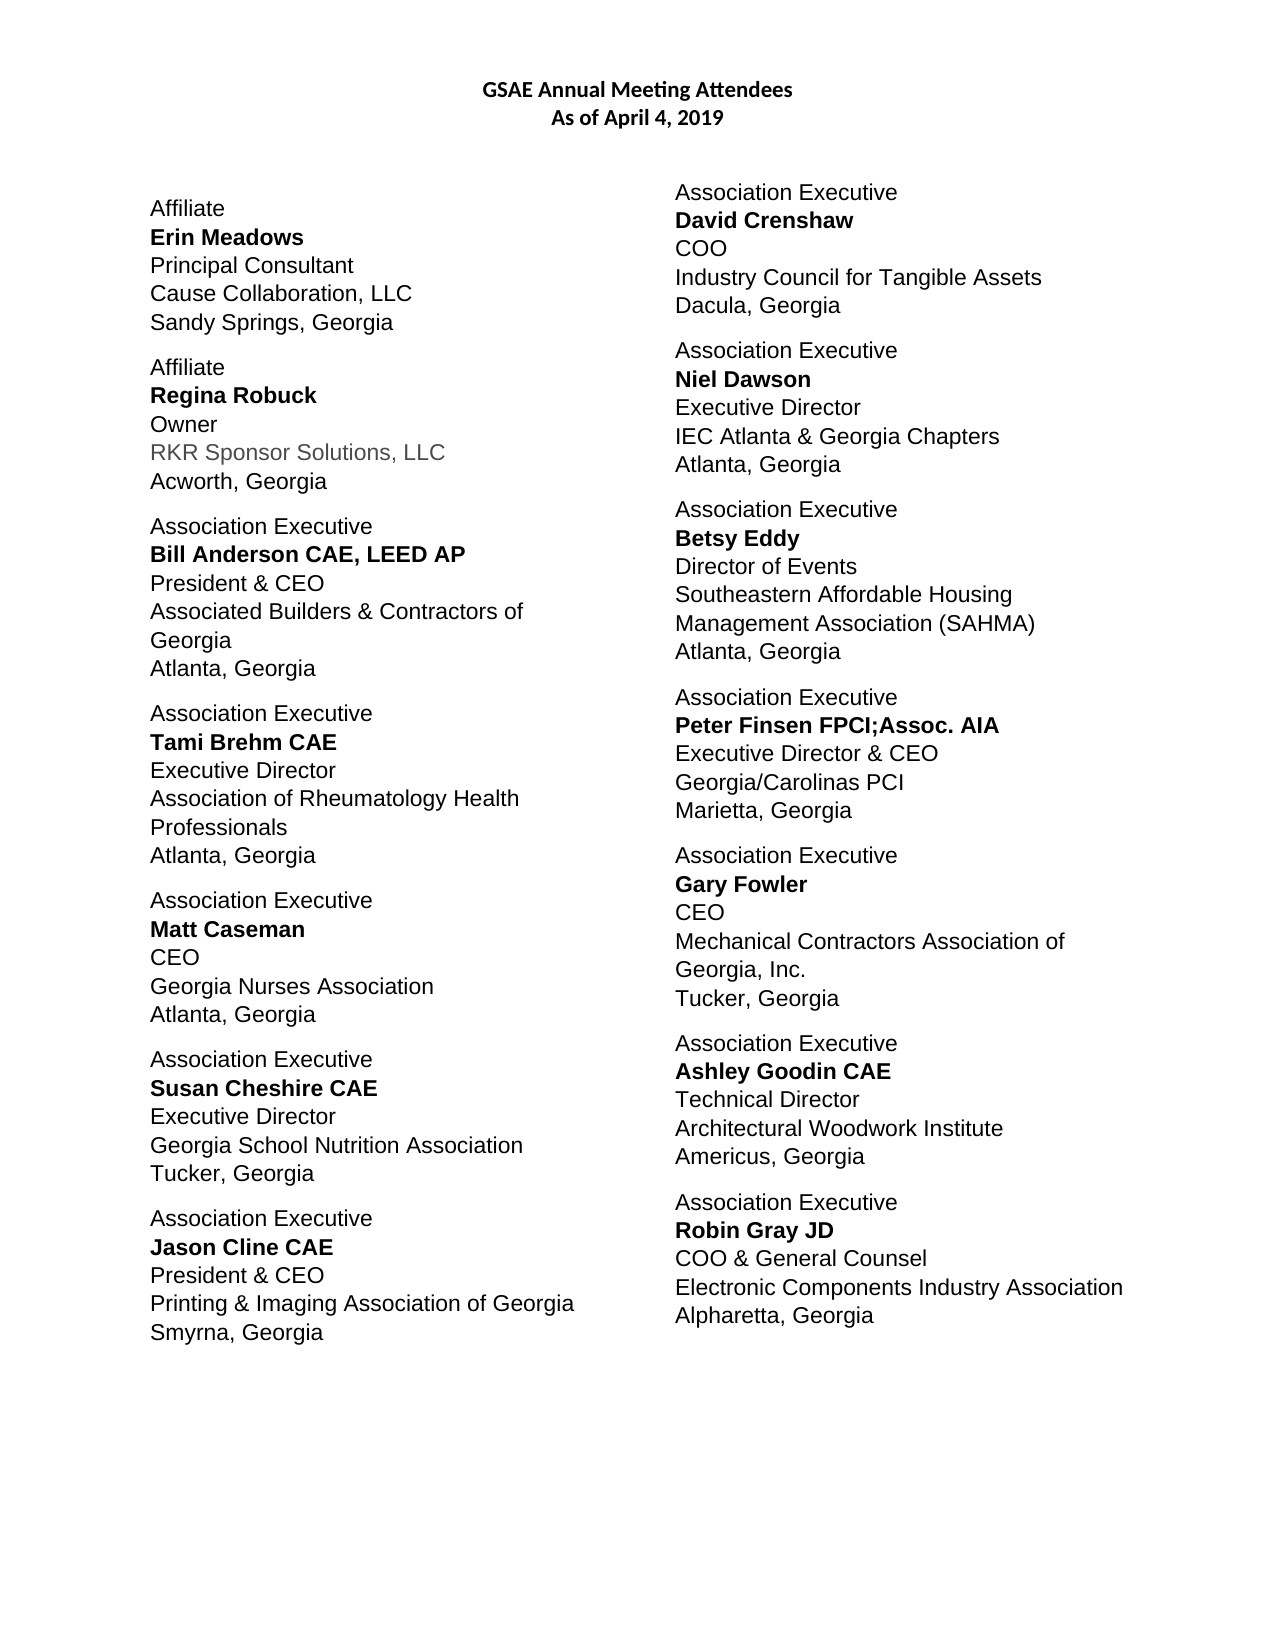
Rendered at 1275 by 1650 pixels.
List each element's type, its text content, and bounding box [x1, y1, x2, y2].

text Association Executive Tami Brehm CAE Executive Director Association of Rheumatology Health Professionals Atlanta, Georgia [150, 700, 600, 869]
text Association Executive Robin Gray JD COO & General Counsel Electronic Components Industry Association Alpharetta, Georgia [675, 1188, 1125, 1328]
text Association Executive Peter Finsen FPCI;Assoc. AIA Executive Director & CEO Georgia/Carolinas PCI Marietta, Georgia [675, 683, 1125, 823]
text Association Executive Susan Cheshire CAE Executive Director Georgia School Nutrition Association Tucker, Georgia [150, 1046, 600, 1186]
text Association Executive Gary Fowler CEO Mechanical Contractors Association of Georgia, Inc. Tucker, Georgia [675, 842, 1125, 1011]
text Association Executive David Crenshaw COO Industry Council for Tangible Assets Dacula, Georgia [675, 150, 1125, 318]
text Association Executive Bill Anderson CAE, LEED AP President & CEO Associated Builders & Contractors of Georgia Atlanta, Georgia [150, 513, 600, 681]
text Association Executive Betsy Eddy Director of Events Southeastern Affordable Housing Management Association (SAHMA) Atlanta, Georgia [675, 496, 1125, 665]
text Association Executive Ashley Goodin CAE Technical Director Architectural Woodwork Institute Americus, Georgia [675, 1029, 1125, 1170]
text Association Executive Matt Caseman CEO Georgia Nurses Association Atlanta, Georgia [150, 887, 600, 1027]
text Affiliate Erin Meadows Principal Consultant Cause Collaboration, LLC Sandy Springs, Georgia [150, 195, 600, 335]
text Association Executive Niel Dawson Executive Director IEC Atlanta & Georgia Chapters Atlanta, Georgia [675, 337, 1125, 477]
text Association Executive Jason Cline CAE President & CEO Printing & Imaging Association of Georgia Smyrna, Georgia [150, 1205, 600, 1345]
text Affiliate Regina Robuck Owner RKR Sponsor Solutions, LLC Acworth, Georgia [150, 354, 600, 494]
